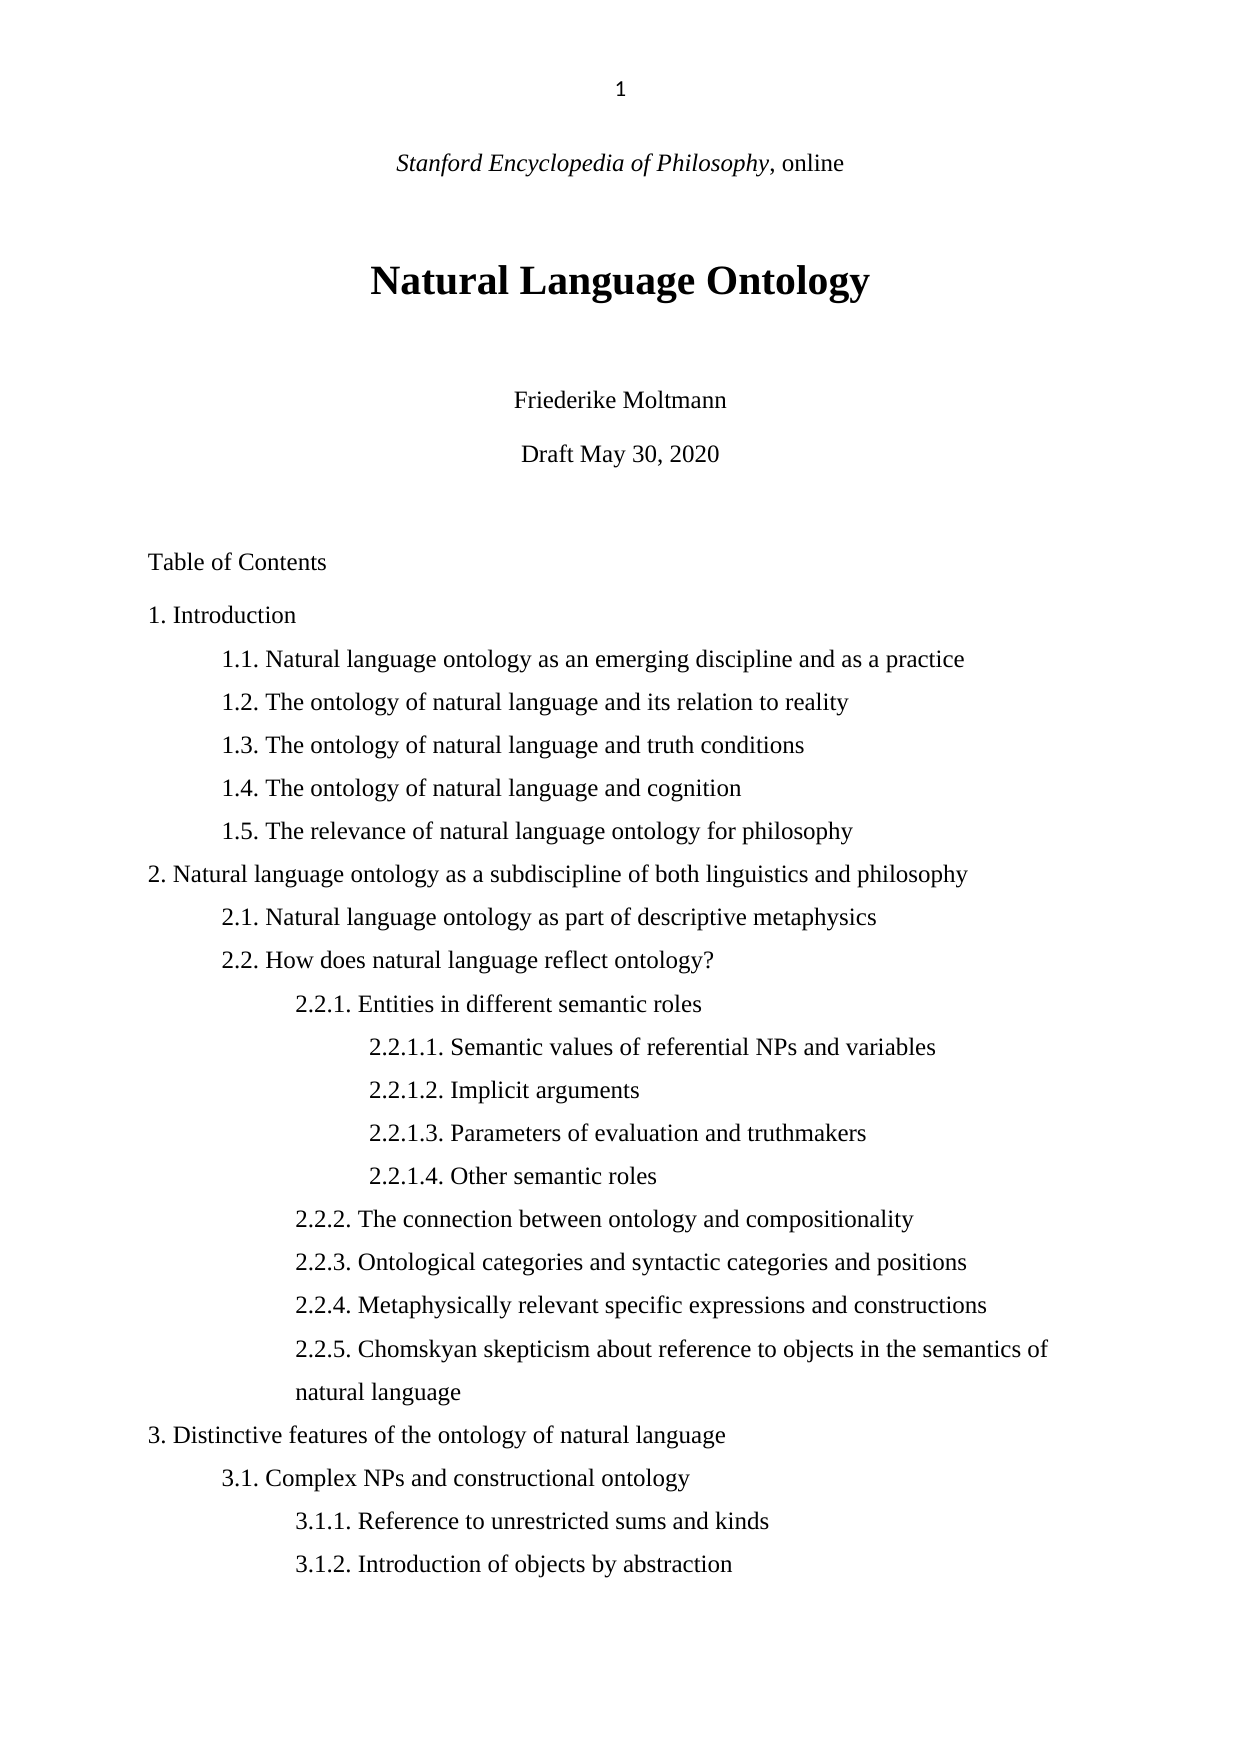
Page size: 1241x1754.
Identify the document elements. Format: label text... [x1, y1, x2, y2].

text 2.2.1.3. Parameters of evaluation and truthmakers [369, 1118, 1093, 1147]
text Stanford Encyclopedia of Philosophy, online [148, 148, 1093, 176]
text 1.1. Natural language ontology as an emerging discipline and as a practice [221, 644, 1093, 672]
text 2.2.5. Chomskyan skepticism about reference to objects in the semantics of natural language [295, 1334, 1093, 1406]
text Friederike Moltmann [148, 385, 1093, 414]
text 3. Distinctive features of the ontology of natural language [148, 1420, 1093, 1449]
text 2.2.1.4. Other semantic roles [369, 1161, 1093, 1190]
text 3.1. Complex NPs and constructional ontology [221, 1463, 1093, 1492]
text 1.4. The ontology of natural language and cognition [221, 773, 1093, 802]
text 2.1. Natural language ontology as part of descriptive metaphysics [221, 902, 1093, 931]
text 2. Natural language ontology as a subdiscipline of both linguistics and philosophy [148, 859, 1093, 888]
text 2.2.1. Entities in different semantic roles [295, 989, 1093, 1017]
text 2.2.3. Ontological categories and syntactic categories and positions [295, 1247, 1093, 1276]
text 1.3. The ontology of natural language and truth conditions [221, 730, 1093, 759]
text 1. Introduction [148, 601, 1093, 629]
text Draft May 30, 2020 [148, 439, 1093, 468]
text 1.5. The relevance of natural language ontology for philosophy [221, 816, 1093, 845]
text 2.2.4. Metaphysically relevant specific expressions and constructions [295, 1291, 1093, 1319]
text 2.2. How does natural language reflect ontology? [221, 946, 1093, 974]
text 2.2.1.1. Semantic values of referential NPs and variables [369, 1032, 1093, 1061]
text 3.1.2. Introduction of objects by abstraction [295, 1549, 1093, 1578]
text Table of Contents [148, 547, 1093, 575]
text 3.1.1. Reference to unrestricted sums and kinds [295, 1506, 1093, 1535]
text 2.2.2. The connection between ontology and compositionality [295, 1204, 1093, 1233]
text Natural Language Ontology [148, 255, 1093, 303]
text 2.2.1.2. Implicit arguments [369, 1075, 1093, 1104]
text 1.2. The ontology of natural language and its relation to reality [221, 687, 1093, 716]
